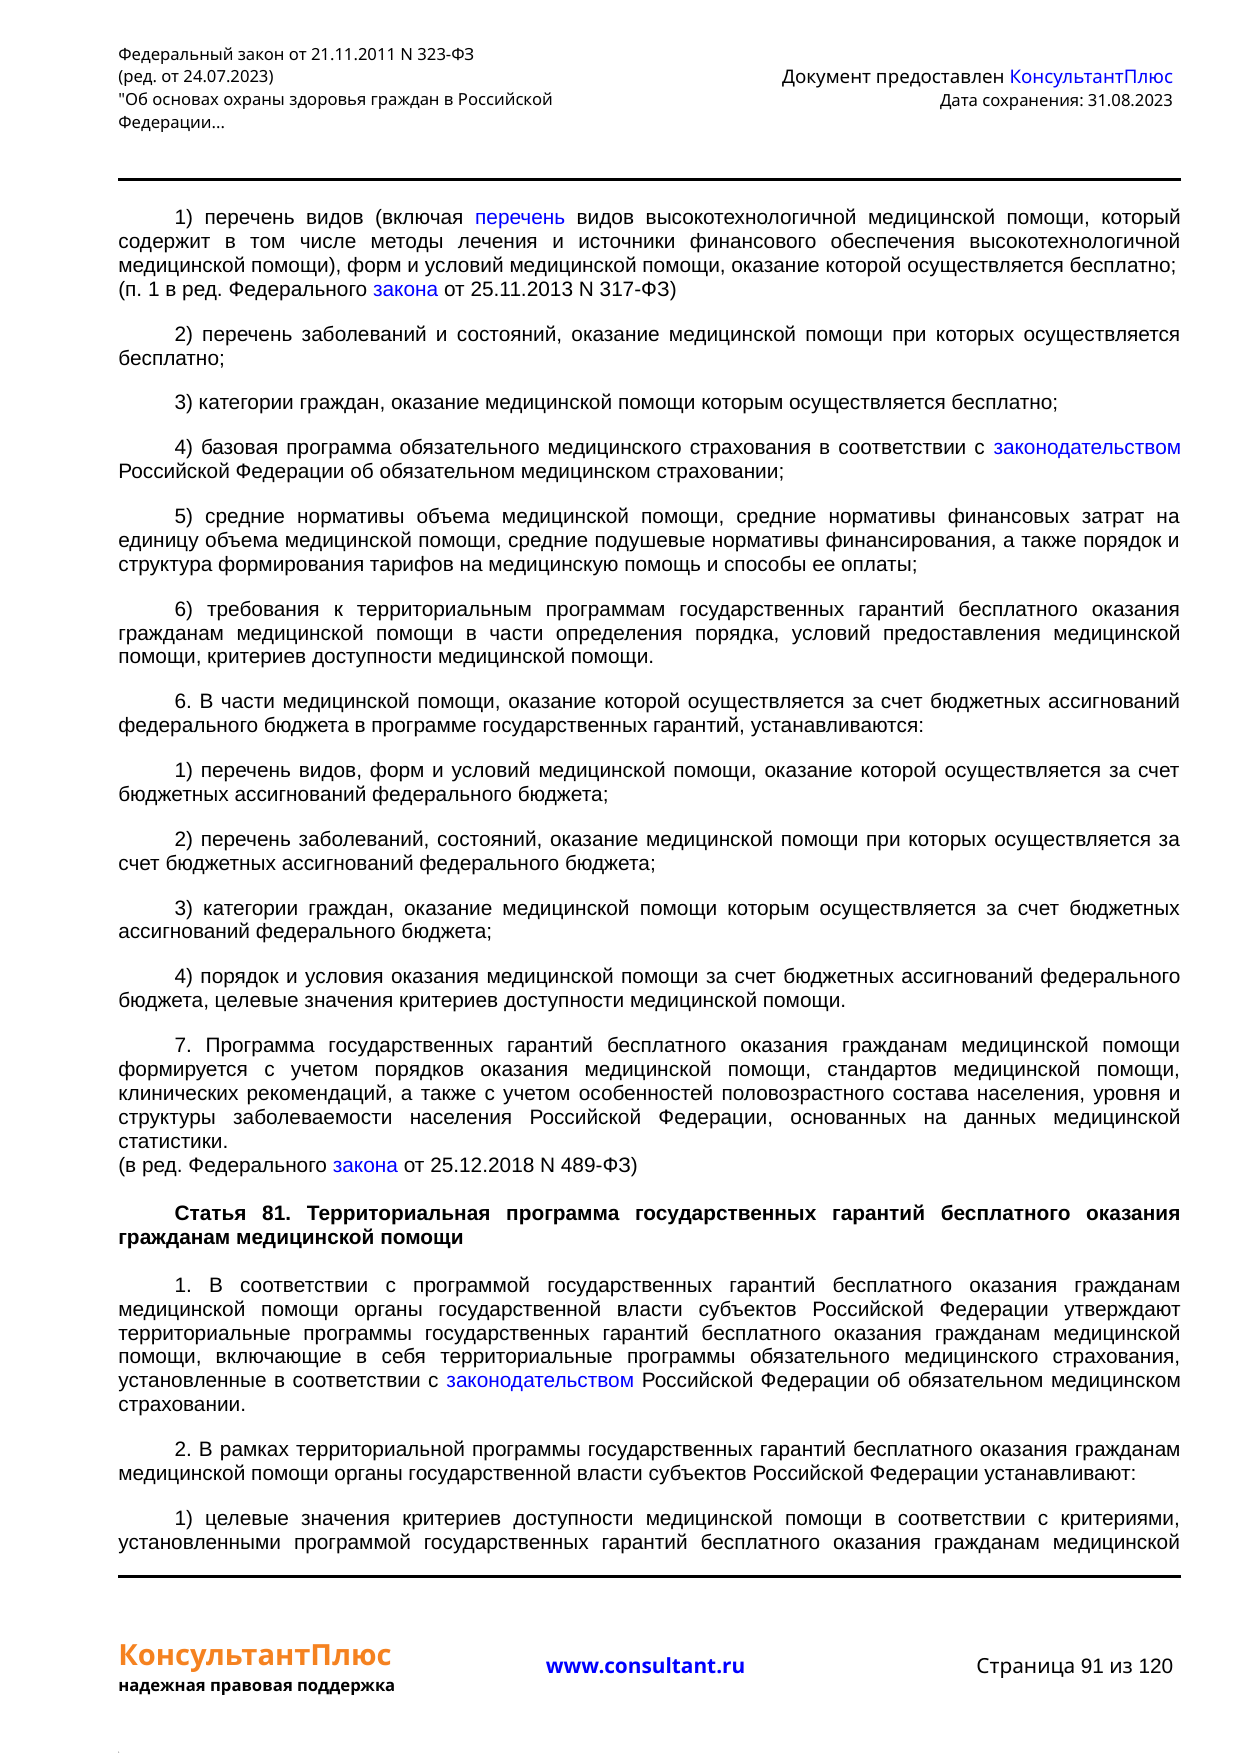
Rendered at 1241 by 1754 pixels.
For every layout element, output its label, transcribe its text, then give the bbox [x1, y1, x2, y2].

text 4) базовая программа обязательного медицинского страхования в соответствии с законодательством Российской Федерации об обязательном медицинском страховании; [118, 435, 1181, 483]
text 6. В части медицинской помощи, оказание которой осуществляется за счет бюджетных ассигнований федерального бюджета в программе государственных гарантий, устанавливаются: [118, 689, 1181, 737]
text (п. 1 в ред. Федерального закона от 25.11.2013 N 317-ФЗ) [118, 277, 1181, 301]
title Статья 81. Территориальная программа государственных гарантий бесплатного оказания гражданам медицинской помощи [118, 1201, 1181, 1248]
text 2) перечень заболеваний, состояний, оказание медицинской помощи при которых осуществляется за счет бюджетных ассигнований федерального бюджета; [118, 827, 1181, 874]
text 6) требования к территориальным программам государственных гарантий бесплатного оказания гражданам медицинской помощи в части определения порядка, условий предоставления медицинской помощи, критериев доступности медицинской помощи. [118, 596, 1181, 668]
text 3) категории граждан, оказание медицинской помощи которым осуществляется бесплатно; [118, 390, 1181, 414]
text 4) порядок и условия оказания медицинской помощи за счет бюджетных ассигнований федерального бюджета, целевые значения критериев доступности медицинской помощи. [118, 964, 1181, 1012]
text 2) перечень заболеваний и состояний, оказание медицинской помощи при которых осуществляется бесплатно; [118, 321, 1181, 369]
text (в ред. Федерального закона от 25.12.2018 N 489-ФЗ) [118, 1153, 1181, 1177]
text 3) категории граждан, оказание медицинской помощи которым осуществляется за счет бюджетных ассигнований федерального бюджета; [118, 895, 1181, 943]
text 2. В рамках территориальной программы государственных гарантий бесплатного оказания гражданам медицинской помощи органы государственной власти субъектов Российской Федерации устанавливают: [118, 1437, 1181, 1485]
text 1. В соответствии с программой государственных гарантий бесплатного оказания гражданам медицинской помощи органы государственной власти субъектов Российской Федерации утверждают территориальные программы государственных гарантий бесплатного оказания гражданам медицинской помощи, включающие в себя территориальные программы обязательного медицинского страхования, установленные в соответствии с законодательством Российской Федерации об обязательном медицинском страховании. [118, 1272, 1181, 1416]
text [118, 1506, 1181, 1554]
text 1) перечень видов, форм и условий медицинской помощи, оказание которой осуществляется за счет бюджетных ассигнований федерального бюджета; [118, 758, 1181, 806]
text 7. Программа государственных гарантий бесплатного оказания гражданам медицинской помощи формируется с учетом порядков оказания медицинской помощи, стандартов медицинской помощи, клинических рекомендаций, а также с учетом особенностей половозрастного состава населения, уровня и структуры заболеваемости населения Российской Федерации, основанных на данных медицинской статистики. [118, 1033, 1181, 1153]
text 1) перечень видов (включая перечень видов высокотехнологичной медицинской помощи, который содержит в том числе методы лечения и источники финансового обеспечения высокотехнологичной медицинской помощи), форм и условий медицинской помощи, оказание которой осуществляется бесплатно; [118, 205, 1181, 277]
text 5) средние нормативы объема медицинской помощи, средние нормативы финансовых затрат на единицу объема медицинской помощи, средние подушевые нормативы финансирования, а также порядок и структура формирования тарифов на медицинскую помощь и способы ее оплаты; [118, 504, 1181, 576]
